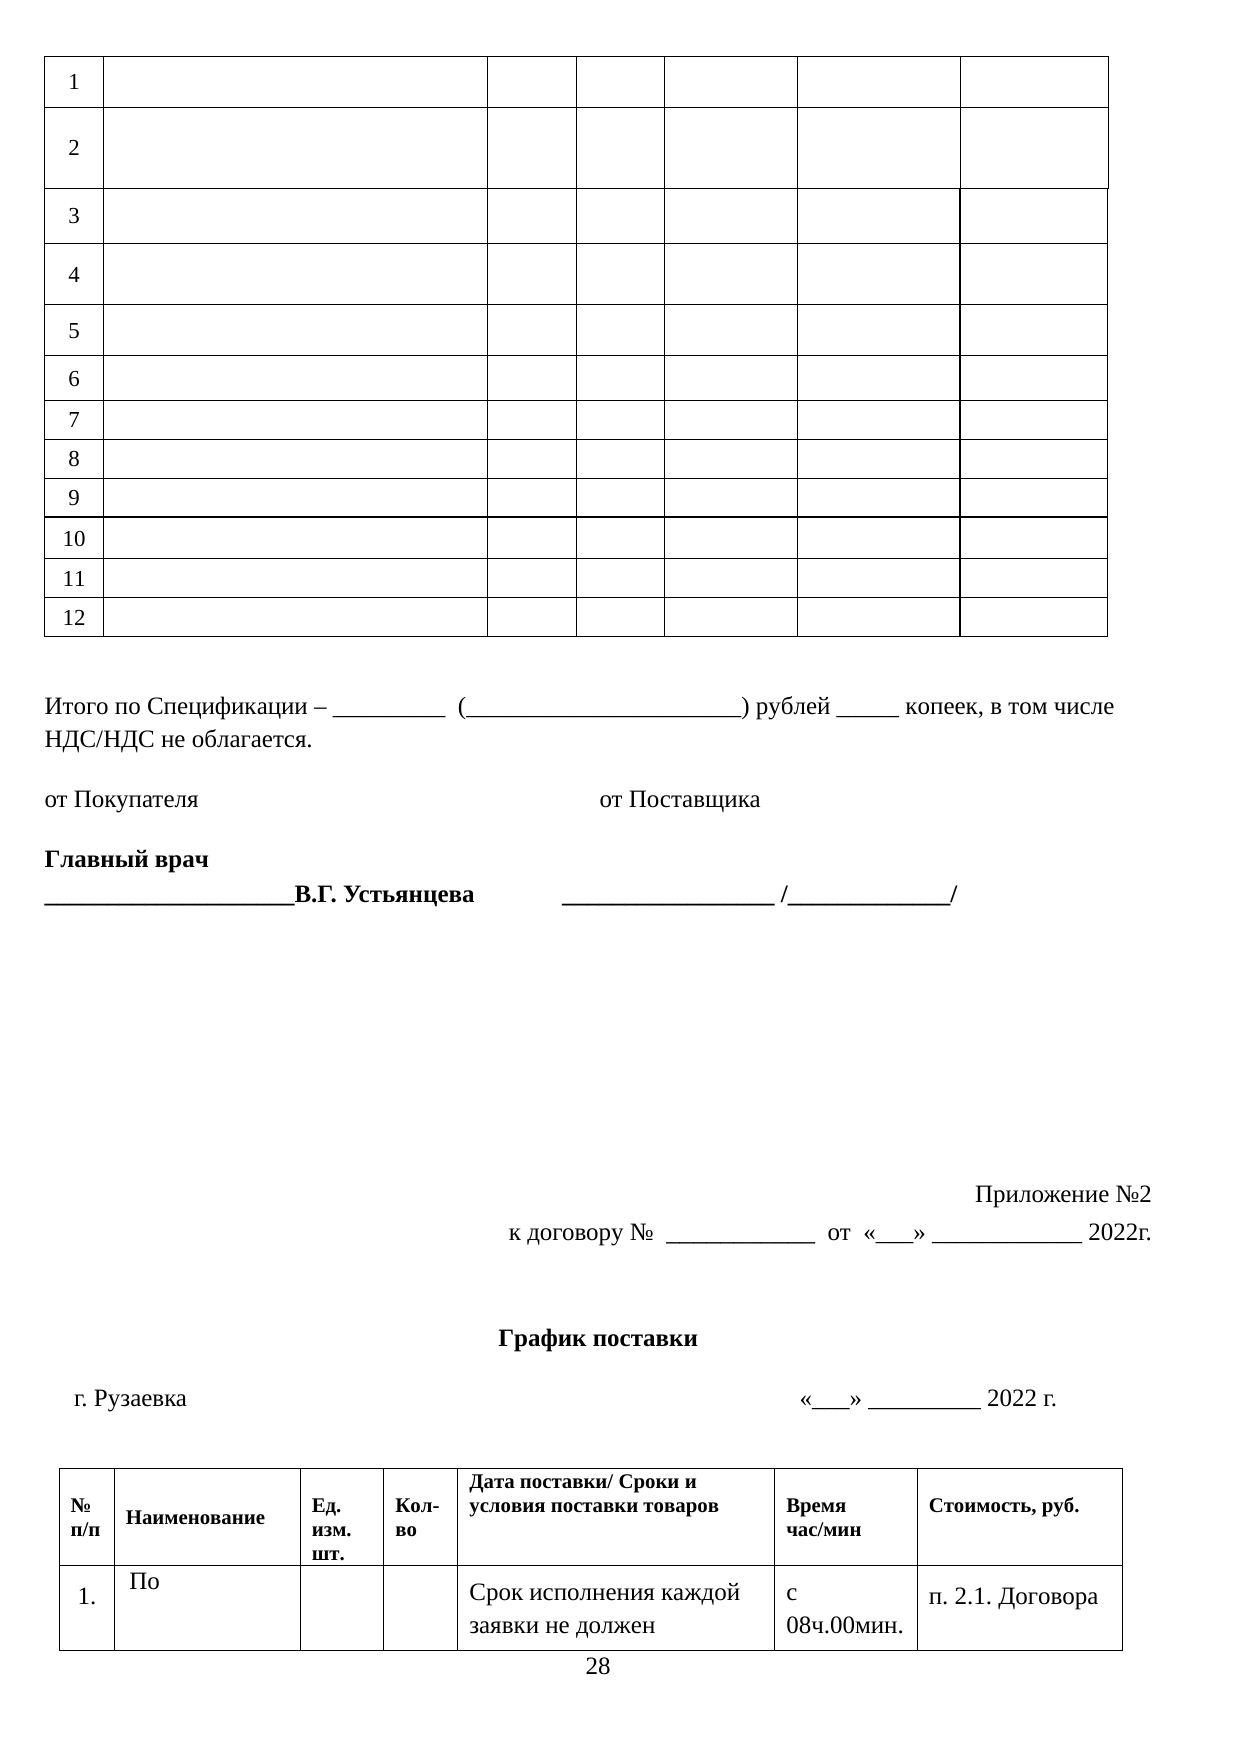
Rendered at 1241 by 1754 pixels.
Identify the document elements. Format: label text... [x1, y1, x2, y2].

table_cell [798, 57, 960, 107]
text г. Рузаевка «___» _________ 2022 г. [44, 1376, 1152, 1414]
table_cell 6 [45, 356, 103, 400]
table_cell [104, 401, 487, 439]
table_cell [104, 598, 487, 636]
table_cell 4 [45, 244, 103, 304]
table_cell [798, 189, 959, 243]
table_cell [961, 440, 1107, 477]
table_cell [798, 305, 959, 355]
table_cell [798, 559, 959, 597]
table_cell [488, 305, 576, 355]
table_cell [458, 1566, 774, 1650]
table_cell [488, 108, 576, 188]
text к договору № ___________ от «___» ____________ 2022г. [44, 1210, 1152, 1248]
table_cell [665, 401, 797, 439]
text от Покупателя от Поставщика [44, 778, 1152, 815]
table_cell [665, 305, 797, 355]
table_cell [961, 479, 1107, 516]
table_cell [798, 244, 959, 304]
table_cell [798, 598, 959, 636]
table_cell 7 [45, 401, 103, 439]
table_header Дата поставки/ Сроки и условия поставки товаров [458, 1469, 774, 1565]
text ____________________В.Г. Устьянцева _________________ /_____________/ [44, 873, 1152, 910]
table_header Наименование [115, 1469, 300, 1565]
table_cell [665, 356, 797, 400]
table_cell [577, 108, 664, 188]
table_cell [665, 559, 797, 597]
table_cell [577, 57, 664, 107]
table_cell [961, 244, 1107, 304]
table_cell [104, 356, 487, 400]
table_cell [104, 108, 487, 188]
table_cell [961, 108, 1108, 188]
table_cell [577, 244, 664, 304]
table_cell [577, 440, 664, 477]
table_cell 1 [45, 57, 103, 107]
table_cell [798, 108, 960, 188]
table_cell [775, 1566, 917, 1650]
table_cell [488, 244, 576, 304]
table_cell [961, 559, 1107, 597]
table_cell 5 [45, 305, 103, 355]
table_cell [104, 479, 487, 516]
table_cell [104, 189, 487, 243]
table_cell [104, 559, 487, 597]
table_cell [665, 57, 797, 107]
table_cell [577, 559, 664, 597]
table_cell [665, 479, 797, 516]
table_cell [488, 440, 576, 477]
table_header № п/п [60, 1469, 114, 1565]
text Главный врач [44, 844, 1152, 873]
table_cell [798, 356, 959, 400]
table_cell [665, 244, 797, 304]
table_cell [798, 440, 959, 477]
table_cell [104, 57, 487, 107]
table_cell 8 [45, 440, 103, 477]
table_cell [488, 518, 576, 558]
table_cell [665, 440, 797, 477]
table_cell [577, 598, 664, 636]
table_cell [104, 518, 487, 558]
table_cell [488, 356, 576, 400]
table_cell 10 [45, 518, 103, 558]
table_cell [798, 518, 959, 558]
table_cell [577, 305, 664, 355]
table_cell [961, 401, 1107, 439]
table_cell [665, 598, 797, 636]
table_cell 9 [45, 479, 103, 516]
table_header Кол- во [384, 1469, 457, 1565]
table_cell [665, 189, 797, 243]
table_cell [961, 189, 1107, 243]
table_cell [961, 57, 1108, 107]
table_cell [961, 518, 1107, 558]
table_cell [104, 244, 487, 304]
table_cell [665, 518, 797, 558]
table_cell [577, 189, 664, 243]
table_cell [488, 189, 576, 243]
table_cell [488, 598, 576, 636]
table_header Время час/мин [775, 1469, 917, 1565]
table_header Ед. изм. шт. [301, 1469, 383, 1565]
table_cell 12 [45, 598, 103, 636]
table_cell [104, 440, 487, 477]
table_cell [665, 108, 797, 188]
table_cell [961, 305, 1107, 355]
table_cell [488, 57, 576, 107]
table_cell [577, 356, 664, 400]
table_cell 11 [45, 559, 103, 597]
table_cell [104, 305, 487, 355]
text График поставки [44, 1323, 1152, 1351]
table_cell п. 2.1. Договора [918, 1566, 1122, 1650]
table_header Стоимость, руб. [918, 1469, 1122, 1565]
table_cell 3 [45, 189, 103, 243]
table_cell [961, 356, 1107, 400]
table_cell [301, 1566, 383, 1650]
table_cell [488, 479, 576, 516]
table_cell [577, 401, 664, 439]
table_cell [488, 401, 576, 439]
table_cell [798, 479, 959, 516]
table_cell [384, 1566, 457, 1650]
text Итого по Спецификации – _________ (______________________) рублей _____ копеек, в том числе НДС/НДС не облагается. [44, 691, 1152, 752]
table_cell 1. [60, 1566, 114, 1650]
table_cell [488, 559, 576, 597]
table_cell [577, 479, 664, 516]
table_cell [961, 598, 1107, 636]
text Приложение №2 [44, 1173, 1152, 1210]
table_cell По спецификации [115, 1566, 300, 1650]
table_cell [798, 401, 959, 439]
table_cell 2 [45, 108, 103, 188]
table_cell [577, 518, 664, 558]
